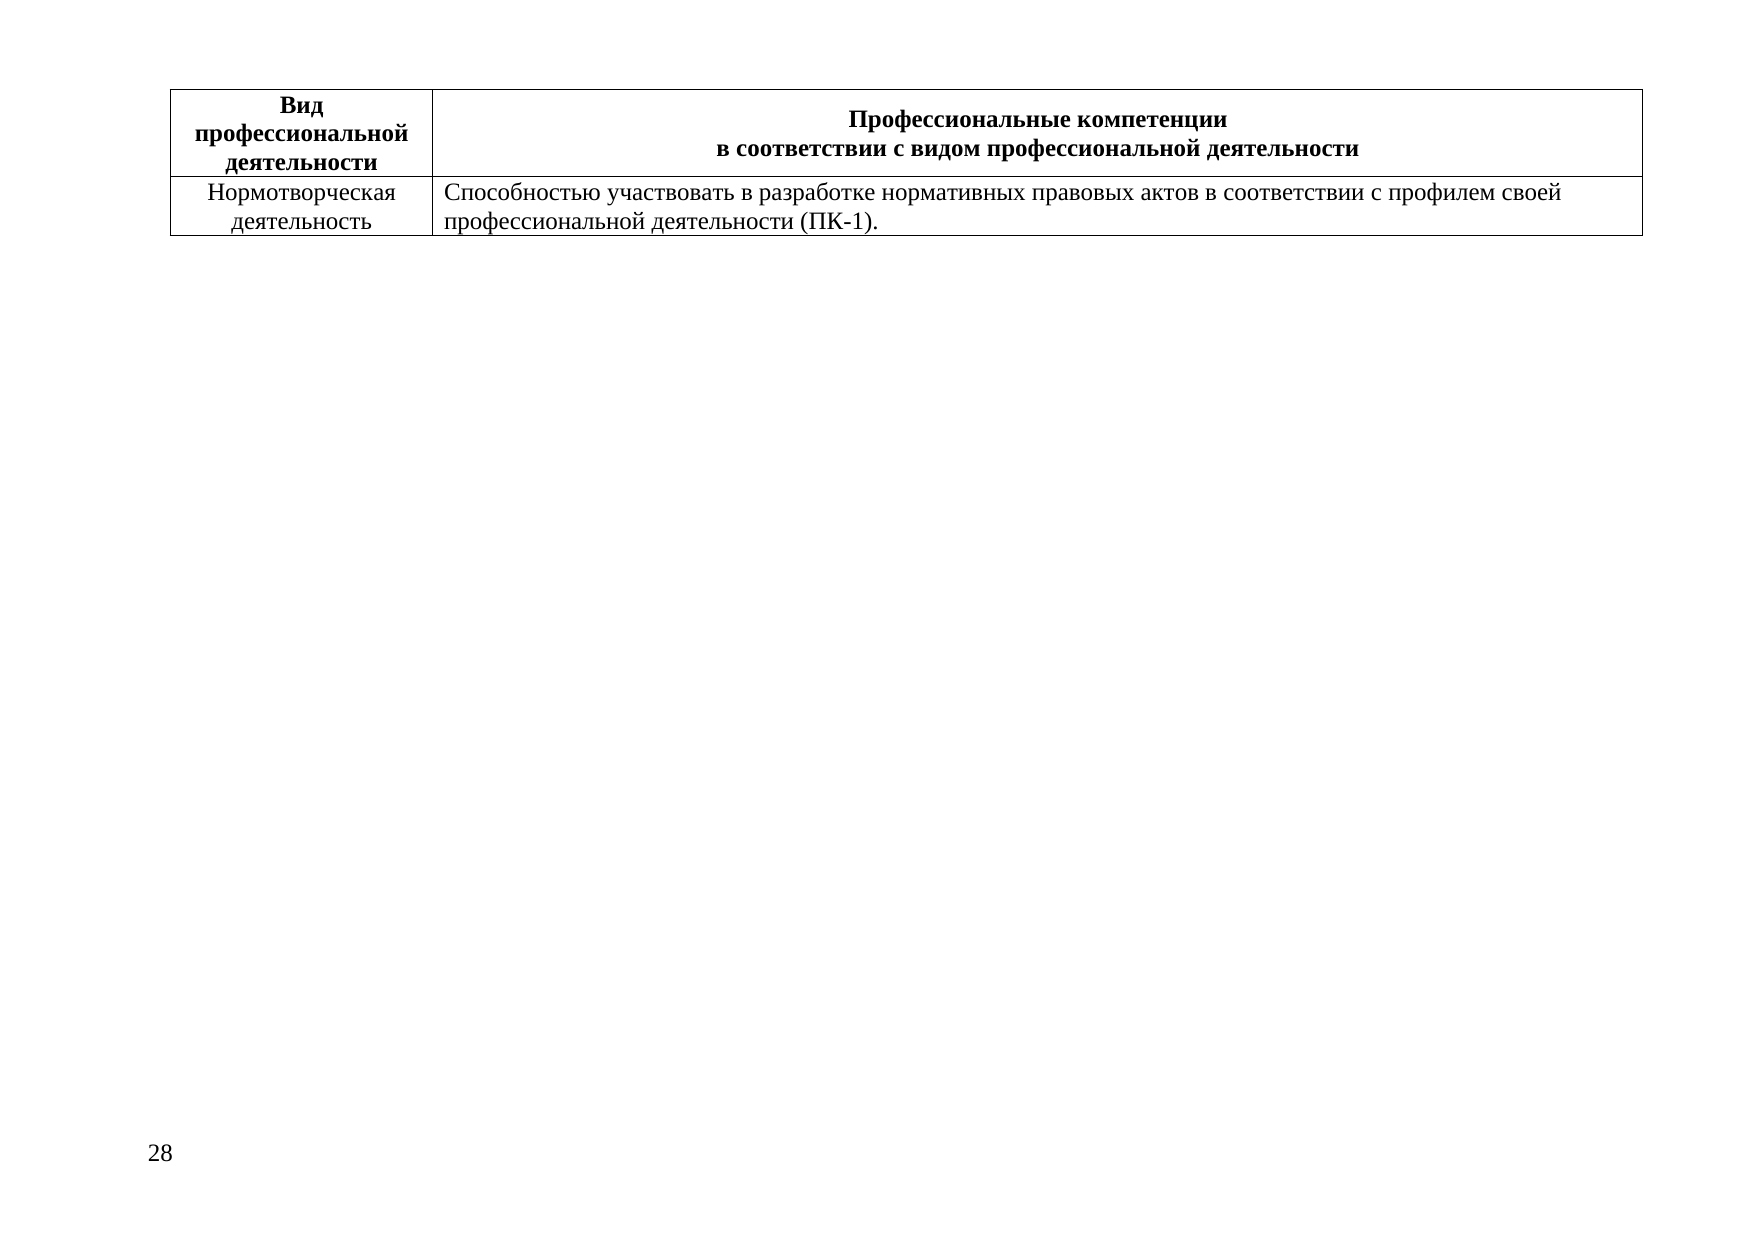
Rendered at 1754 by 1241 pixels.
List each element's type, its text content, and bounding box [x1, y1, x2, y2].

table_header Вид профессиональной деятельности [171, 90, 432, 176]
table_cell Нормотворческая деятельность [171, 177, 432, 234]
table_cell Способностью участвовать в разработке нормативных правовых актов в соответствии с профилем своей профессиональной деятельности (ПК-1). [433, 177, 1642, 234]
table_header Профессиональные компетенции в соответствии с видом профессиональной деятельности [433, 90, 1642, 176]
